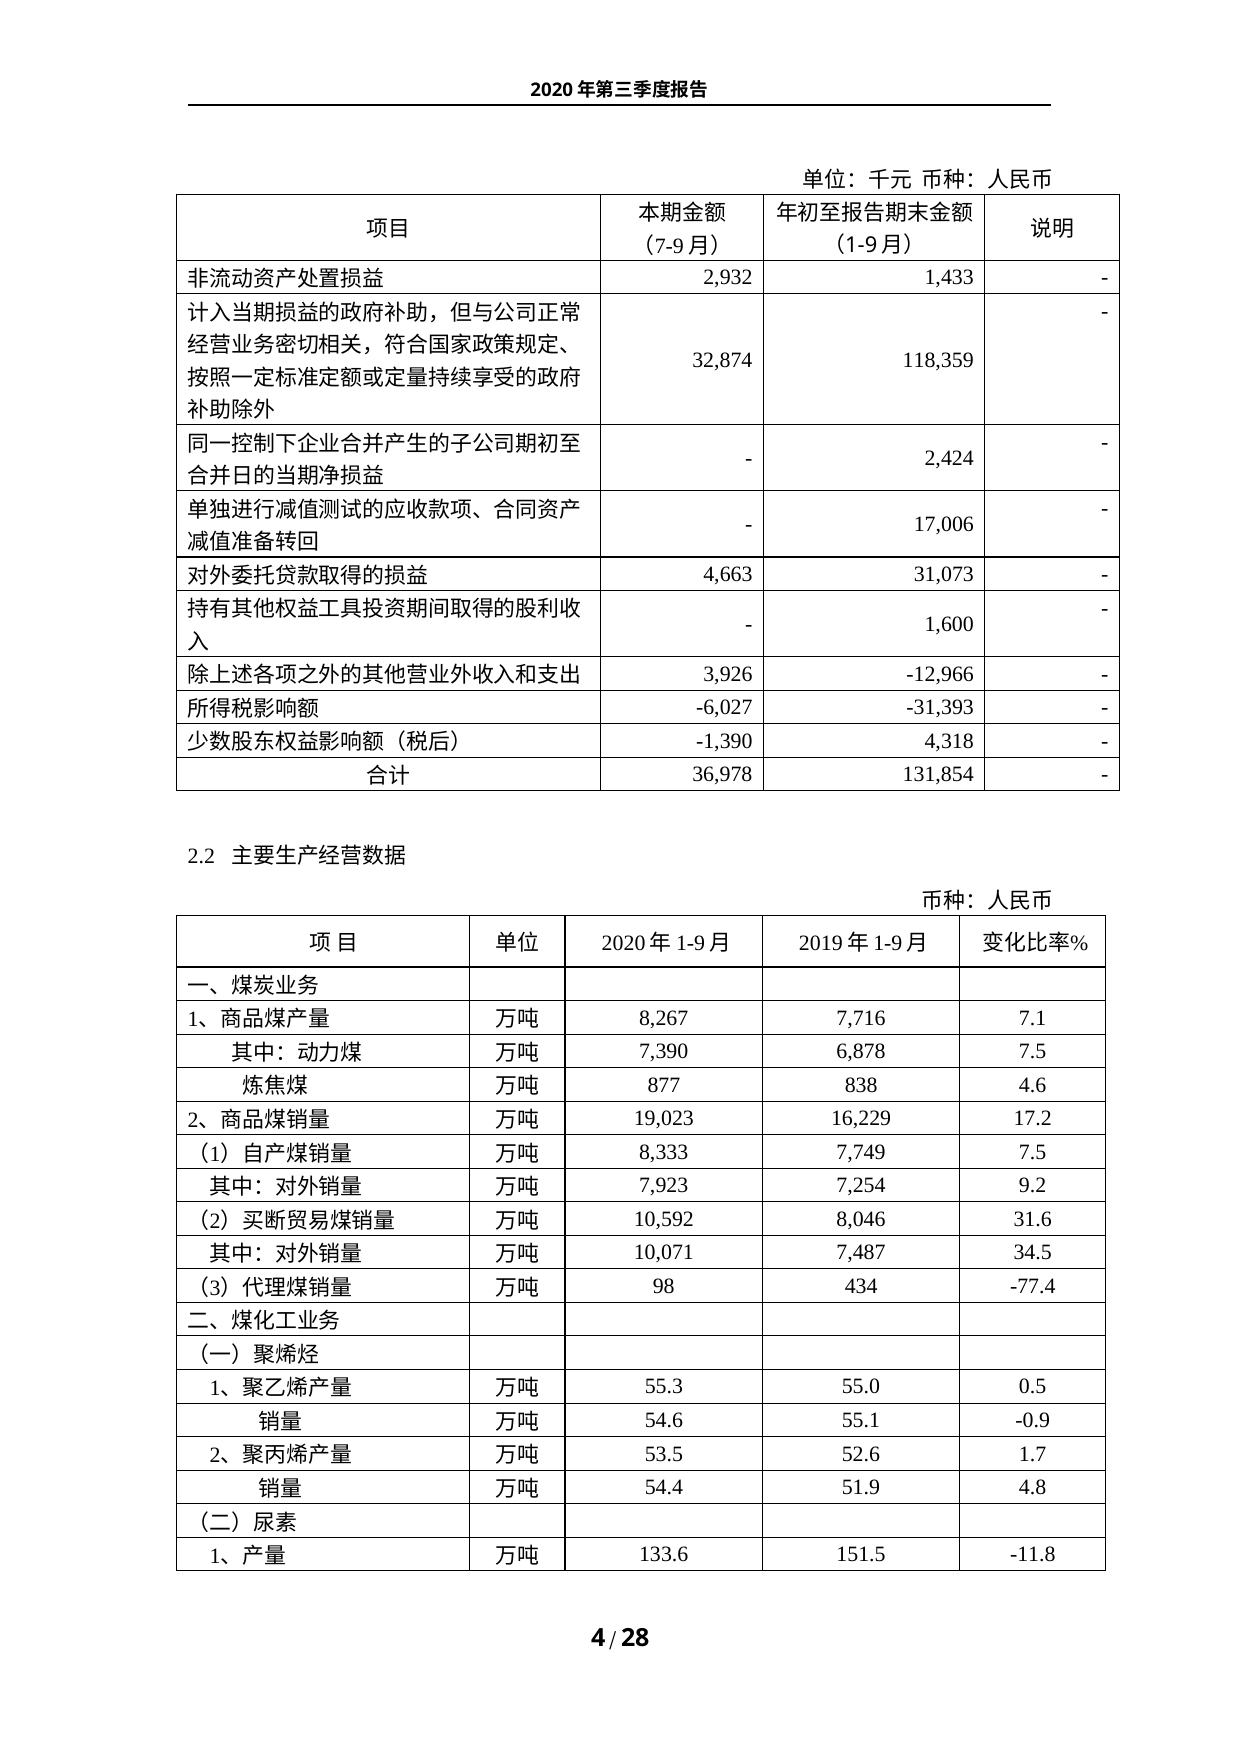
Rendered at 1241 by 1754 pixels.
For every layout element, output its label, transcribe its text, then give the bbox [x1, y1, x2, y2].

table_cell 7.5 [960, 1135, 1105, 1168]
table_cell 二、煤化工业务 [177, 1303, 469, 1335]
table_cell （3）代理煤销量 [177, 1269, 469, 1302]
table_cell 7,390 [566, 1035, 762, 1067]
table_cell 1、产量 [177, 1538, 469, 1570]
table_cell -11.8 [960, 1538, 1105, 1570]
table_cell 万吨 [470, 1169, 564, 1201]
table_cell [566, 1336, 762, 1369]
table_cell 133.6 [566, 1538, 762, 1570]
table_cell 55.3 [566, 1370, 762, 1402]
table_header 项 目 [177, 916, 469, 966]
table_cell 2、聚丙烯产量 [177, 1437, 469, 1469]
subtitle 主要生产经营数据 [187, 837, 1053, 870]
table_cell 0.5 [960, 1370, 1105, 1402]
table_cell 1.7 [960, 1437, 1105, 1469]
table_cell [960, 1336, 1105, 1369]
table_cell 8,046 [763, 1202, 959, 1235]
table_cell 7,716 [763, 1001, 959, 1033]
table_cell 54.4 [566, 1471, 762, 1503]
table_cell （2）买断贸易煤销量 [177, 1202, 469, 1235]
table_cell [566, 1504, 762, 1537]
table_cell 2、商品煤销量 [177, 1102, 469, 1134]
table_header 单位 [470, 916, 564, 966]
table_cell 万吨 [470, 1370, 564, 1402]
table_cell 万吨 [470, 1202, 564, 1235]
table_cell [763, 968, 959, 1000]
table_cell 9.2 [960, 1169, 1105, 1201]
table_cell 万吨 [470, 1404, 564, 1436]
table_header 变化比率% [960, 916, 1105, 966]
table_header 2020年1-9月 [566, 916, 762, 966]
table_cell 54.6 [566, 1404, 762, 1436]
table_cell 34.5 [960, 1236, 1105, 1268]
table_cell -0.9 [960, 1404, 1105, 1436]
table_cell [470, 1303, 564, 1335]
table_cell 7,749 [763, 1135, 959, 1168]
table_cell -77.4 [960, 1269, 1105, 1302]
table_cell [566, 968, 762, 1000]
table_cell [763, 1303, 959, 1335]
table_cell 51.9 [763, 1471, 959, 1503]
table_cell 7,923 [566, 1169, 762, 1201]
table_cell 万吨 [470, 1269, 564, 1302]
table_cell 877 [566, 1068, 762, 1101]
table_cell 1、聚乙烯产量 [177, 1370, 469, 1402]
table_cell [470, 968, 564, 1000]
table_cell 838 [763, 1068, 959, 1101]
table_cell 10,592 [566, 1202, 762, 1235]
table_cell [470, 1504, 564, 1537]
table_cell [566, 1303, 762, 1335]
table_cell 7.5 [960, 1035, 1105, 1067]
table_cell 8,333 [566, 1135, 762, 1168]
table_cell 一、煤炭业务 [177, 968, 469, 1000]
table_cell 万吨 [470, 1102, 564, 1134]
table_cell 4.8 [960, 1471, 1105, 1503]
list 币种：人民币 [231, 882, 1053, 915]
table_cell （一）聚烯烃 [177, 1336, 469, 1369]
table_cell 其中：对外销量 [177, 1169, 469, 1201]
table_cell 53.5 [566, 1437, 762, 1469]
table_cell （1）自产煤销量 [177, 1135, 469, 1168]
table_cell 17.2 [960, 1102, 1105, 1134]
table_cell 6,878 [763, 1035, 959, 1067]
table_cell 1、商品煤产量 [177, 1001, 469, 1033]
table_cell 万吨 [470, 1538, 564, 1570]
table_cell 销量 [177, 1471, 469, 1503]
table_cell 55.0 [763, 1370, 959, 1402]
table_cell 万吨 [470, 1035, 564, 1067]
table_cell 万吨 [470, 1068, 564, 1101]
table_cell 52.6 [763, 1437, 959, 1469]
table_cell 151.5 [763, 1538, 959, 1570]
table_cell 7.1 [960, 1001, 1105, 1033]
table_cell 434 [763, 1269, 959, 1302]
table_cell [763, 1336, 959, 1369]
table_cell 8,267 [566, 1001, 762, 1033]
table_cell 其中：动力煤 [177, 1035, 469, 1067]
table_cell 其中：对外销量 [177, 1236, 469, 1268]
table_cell 万吨 [470, 1135, 564, 1168]
table_cell [960, 1303, 1105, 1335]
table_cell 31.6 [960, 1202, 1105, 1235]
table_cell 万吨 [470, 1437, 564, 1469]
table_cell [960, 1504, 1105, 1537]
table_cell 万吨 [470, 1236, 564, 1268]
table_cell [470, 1336, 564, 1369]
table_cell 7,487 [763, 1236, 959, 1268]
table_cell 万吨 [470, 1001, 564, 1033]
table_cell 销量 [177, 1404, 469, 1436]
table_cell （二）尿素 [177, 1504, 469, 1537]
table_cell 55.1 [763, 1404, 959, 1436]
table_cell 16,229 [763, 1102, 959, 1134]
table_cell [960, 968, 1105, 1000]
table_cell 10,071 [566, 1236, 762, 1268]
table_cell 炼焦煤 [177, 1068, 469, 1101]
table_cell [763, 1504, 959, 1537]
table_cell 7,254 [763, 1169, 959, 1201]
table_cell 4.6 [960, 1068, 1105, 1101]
table_header 2019年1-9月 [763, 916, 959, 966]
table_cell 98 [566, 1269, 762, 1302]
table_cell 万吨 [470, 1471, 564, 1503]
table_cell 19,023 [566, 1102, 762, 1134]
